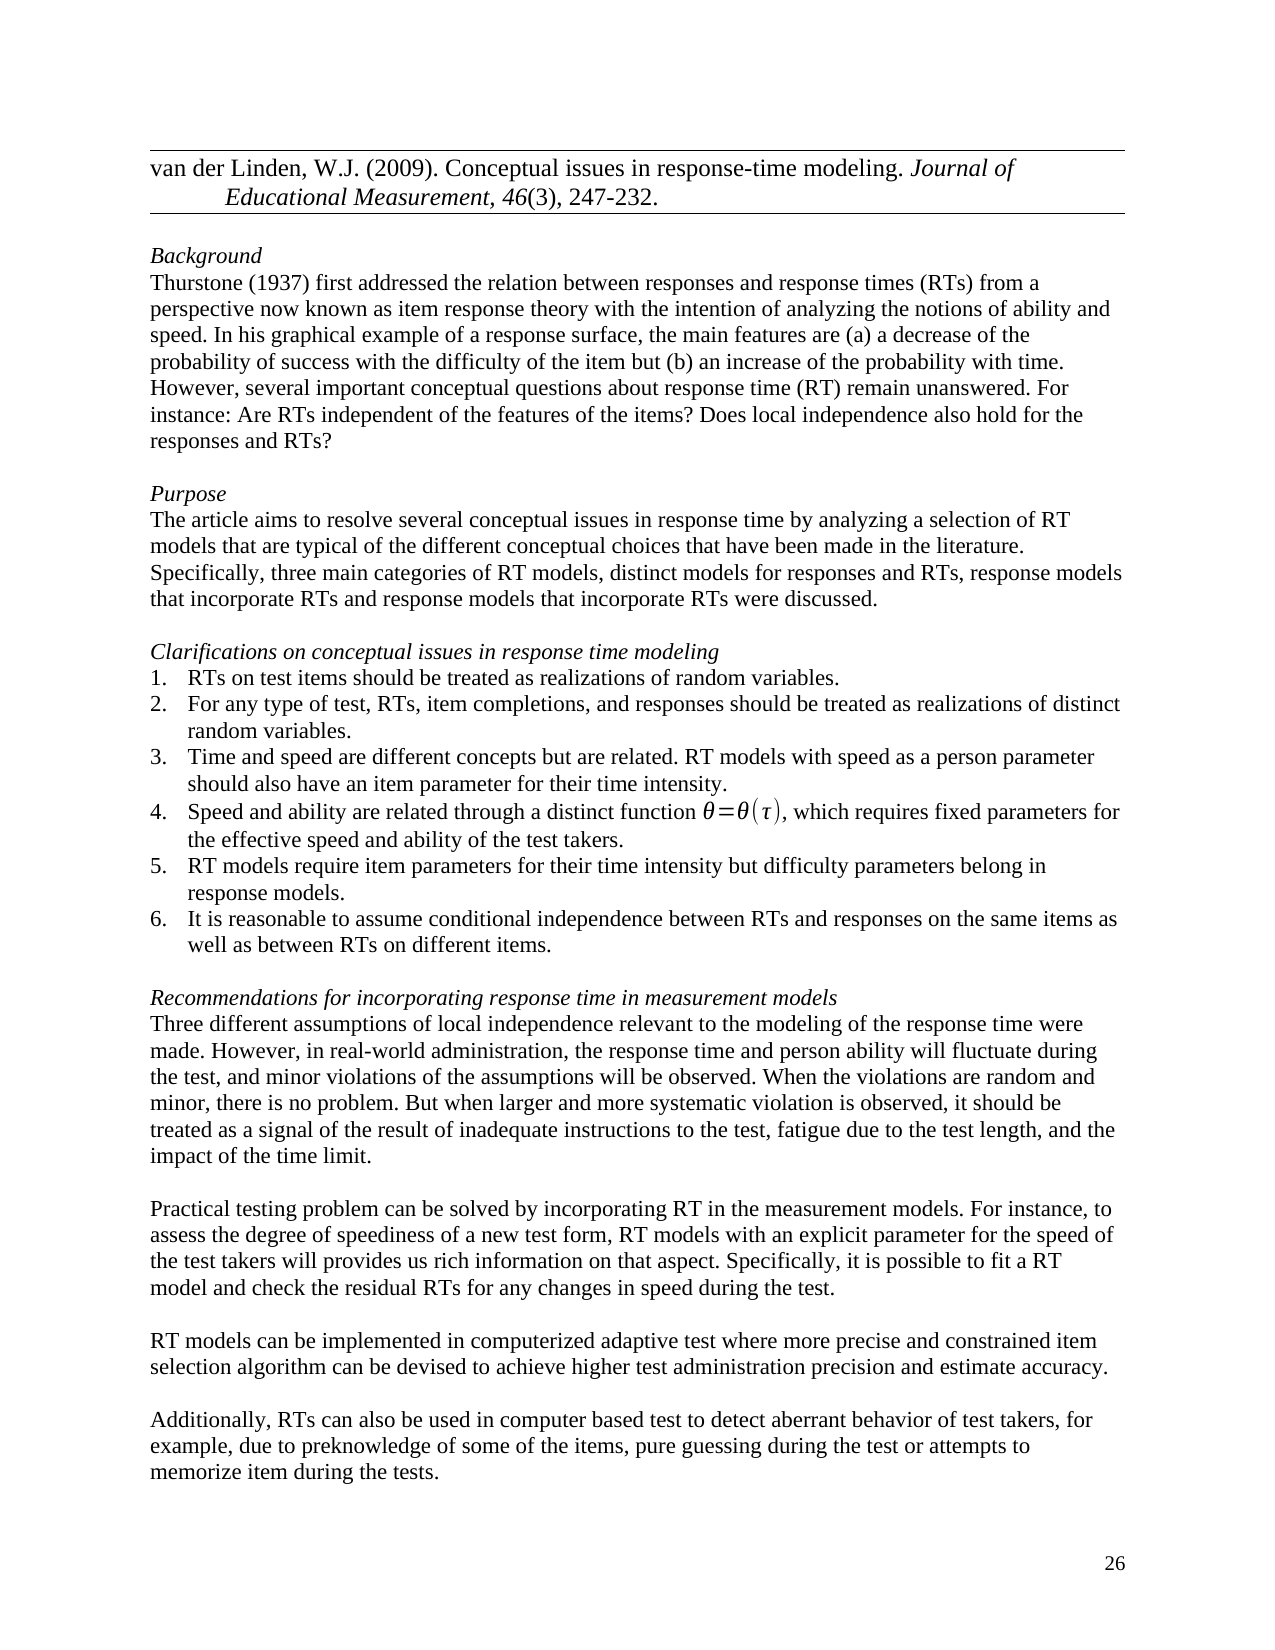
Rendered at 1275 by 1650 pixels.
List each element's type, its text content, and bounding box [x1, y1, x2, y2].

text Practical testing problem can be solved by incorporating RT in the measurement models. For instance, to assess the degree of speediness of a new test form, RT models with an explicit parameter for the speed of the test takers will provides us rich information on that aspect. Specifically, it is possible to fit a RT model and check the residual RTs for any changes in speed during the test. [150, 1195, 1125, 1300]
text van der Linden, W.J. (2009). Conceptual issues in response-time modeling. Journal of Educational Measurement, 46(3), 247-232. [150, 151, 1125, 213]
text Background [150, 242, 1125, 269]
text Recommendations for incorporating response time in measurement models [150, 984, 1125, 1010]
list Speed and ability are related through a distinct function , which requires fixed parameters for the effective speed and ability of the test takers. [150, 796, 1125, 852]
text Additionally, RTs can also be used in computer based test to detect aberrant behavior of test takers, for example, due to preknowledge of some of the items, pure guessing during the test or attempts to memorize item during the tests. [150, 1406, 1125, 1485]
text Thurstone (1937) first addressed the relation between responses and response times (RTs) from a perspective now known as item response theory with the intention of analyzing the notions of ability and speed. In his graphical example of a response surface, the main features are (a) a decrease of the probability of success with the difficulty of the item but (b) an increase of the probability with time. However, several important conceptual questions about response time (RT) remain unanswered. For instance: Are RTs independent of the features of the items? Does local independence also hold for the responses and RTs? [150, 269, 1125, 453]
text RT models can be implemented in computerized adaptive test where more precise and constrained item selection algorithm can be devised to achieve higher test administration precision and estimate accuracy. [150, 1327, 1125, 1379]
text The article aims to resolve several conceptual issues in response time by analyzing a selection of RT models that are typical of the different conceptual choices that have been made in the literature. Specifically, three main categories of RT models, distinct models for responses and RTs, response models that incorporate RTs and response models that incorporate RTs were discussed. [150, 506, 1125, 611]
list RTs on test items should be treated as realizations of random variables. [150, 664, 1125, 691]
text Three different assumptions of local independence relevant to the modeling of the response time were made. However, in real-world administration, the response time and person ability will fluctuate during the test, and minor violations of the assumptions will be observed. When the violations are random and minor, there is no problem. But when larger and more systematic violation is observed, it should be treated as a signal of the result of inadequate instructions to the test, fatigue due to the test length, and the impact of the time limit. [150, 1010, 1125, 1168]
list It is reasonable to assume conditional independence between RTs and responses on the same items as well as between RTs on different items. [150, 905, 1125, 958]
list Time and speed are different concepts but are related. RT models with speed as a person parameter should also have an item parameter for their time intensity. [150, 743, 1125, 796]
list For any type of test, RTs, item completions, and responses should be treated as realizations of distinct random variables. [150, 691, 1125, 743]
list RT models require item parameters for their time intensity but difficulty parameters belong in response models. [150, 852, 1125, 905]
text Clarifications on conceptual issues in response time modeling [150, 638, 1125, 664]
text Purpose [150, 480, 1125, 506]
